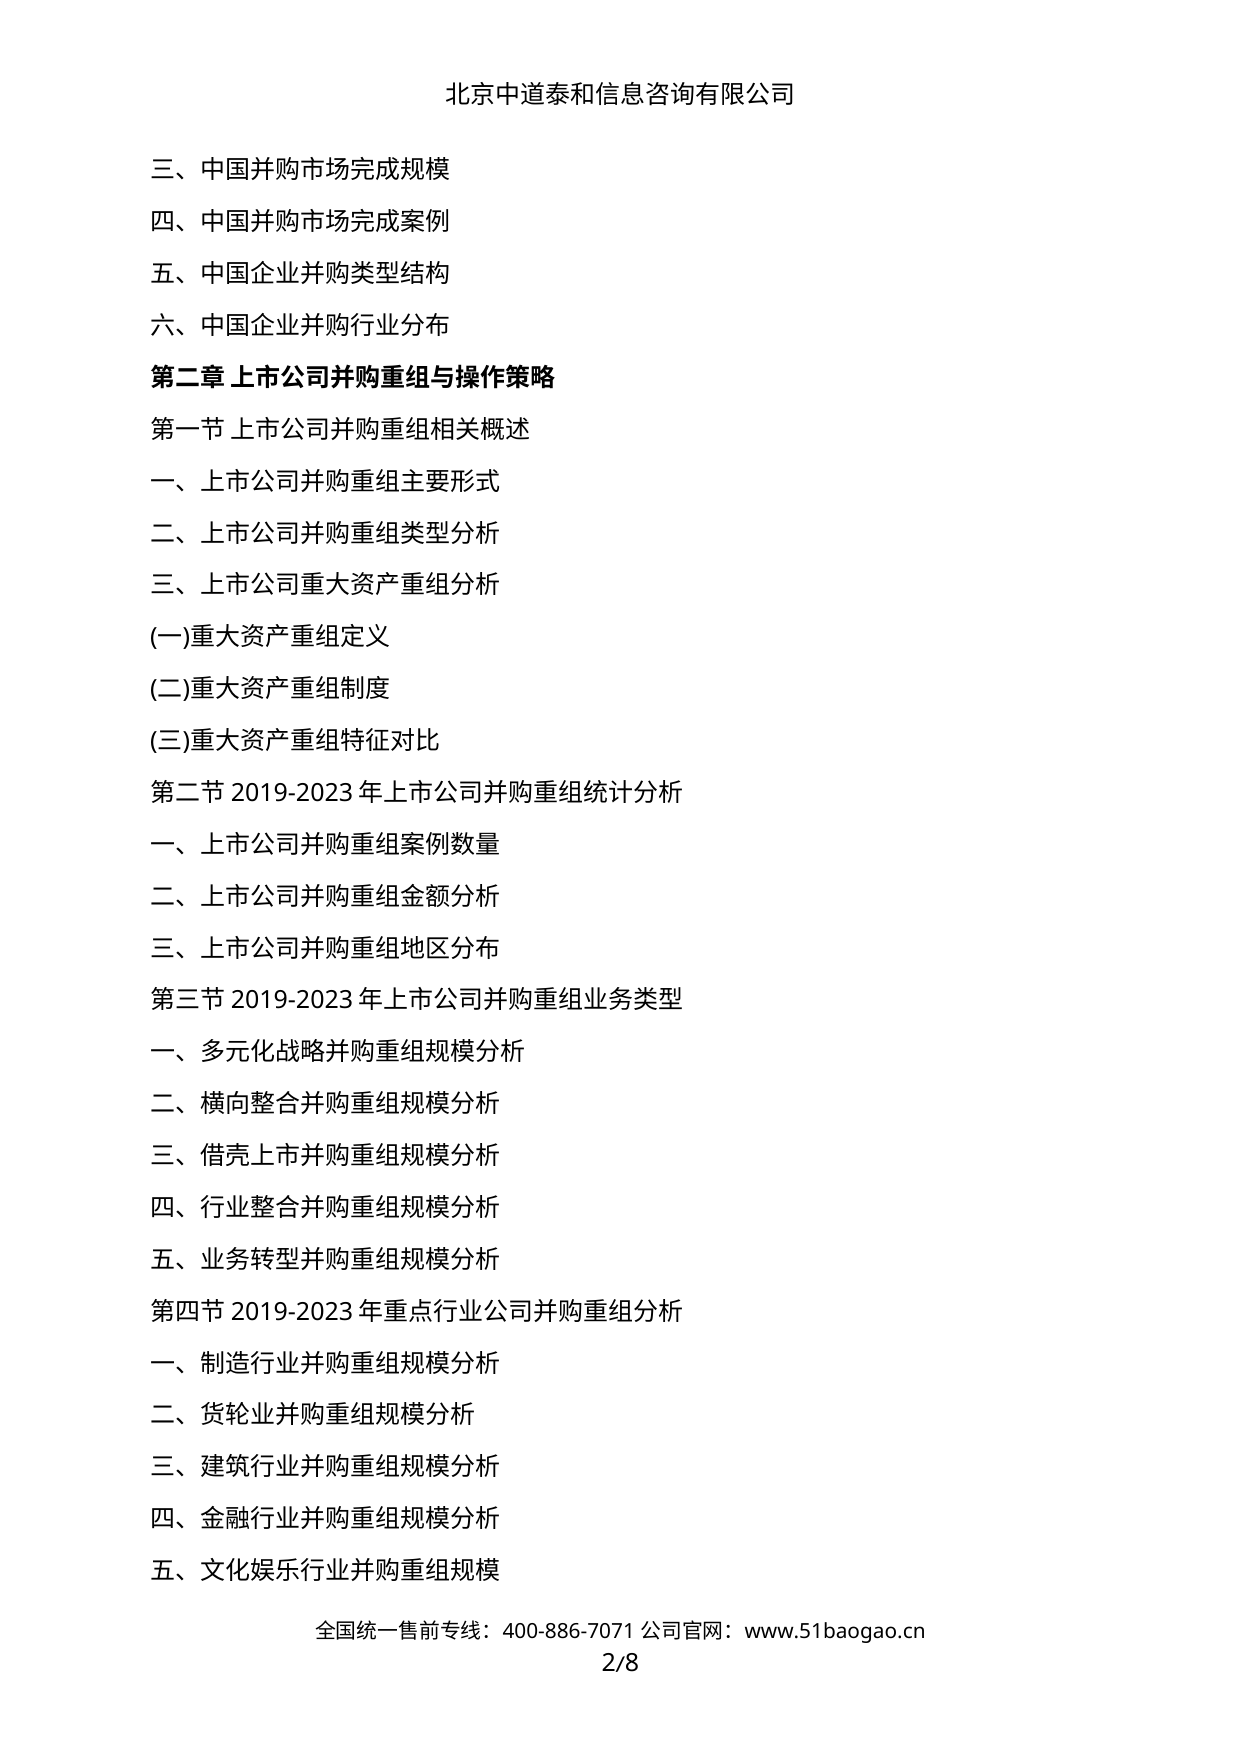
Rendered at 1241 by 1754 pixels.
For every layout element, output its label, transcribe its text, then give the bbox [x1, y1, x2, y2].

text 第二节 2019-2023年上市公司并购重组统计分析 [150, 772, 1090, 809]
text 二、货轮业并购重组规模分析 [150, 1395, 1090, 1431]
text (一)重大资产重组定义 [150, 617, 1090, 653]
text 四、中国并购市场完成案例 [150, 202, 1090, 238]
text (三)重大资产重组特征对比 [150, 721, 1090, 757]
text 二、上市公司并购重组类型分析 [150, 513, 1090, 549]
text 五、文化娱乐行业并购重组规模 [150, 1551, 1090, 1587]
text 一、多元化战略并购重组规模分析 [150, 1032, 1090, 1068]
text 五、业务转型并购重组规模分析 [150, 1239, 1090, 1276]
text 三、借壳上市并购重组规模分析 [150, 1136, 1090, 1172]
text 四、行业整合并购重组规模分析 [150, 1187, 1090, 1224]
text 三、建筑行业并购重组规模分析 [150, 1447, 1090, 1483]
text 五、中国企业并购类型结构 [150, 254, 1090, 290]
text 一、制造行业并购重组规模分析 [150, 1343, 1090, 1379]
text 三、上市公司并购重组地区分布 [150, 928, 1090, 964]
text 第一节 上市公司并购重组相关概述 [150, 409, 1090, 446]
text 一、上市公司并购重组案例数量 [150, 824, 1090, 861]
text 一、上市公司并购重组主要形式 [150, 461, 1090, 497]
text 第二章 上市公司并购重组与操作策略 [150, 357, 1090, 394]
text 二、上市公司并购重组金额分析 [150, 876, 1090, 912]
text 四、金融行业并购重组规模分析 [150, 1499, 1090, 1535]
text 六、中国企业并购行业分布 [150, 306, 1090, 342]
text 二、横向整合并购重组规模分析 [150, 1084, 1090, 1120]
text 第四节 2019-2023年重点行业公司并购重组分析 [150, 1291, 1090, 1327]
text 三、上市公司重大资产重组分析 [150, 565, 1090, 601]
text (二)重大资产重组制度 [150, 669, 1090, 705]
text 三、中国并购市场完成规模 [150, 150, 1090, 186]
text 第三节 2019-2023年上市公司并购重组业务类型 [150, 980, 1090, 1016]
